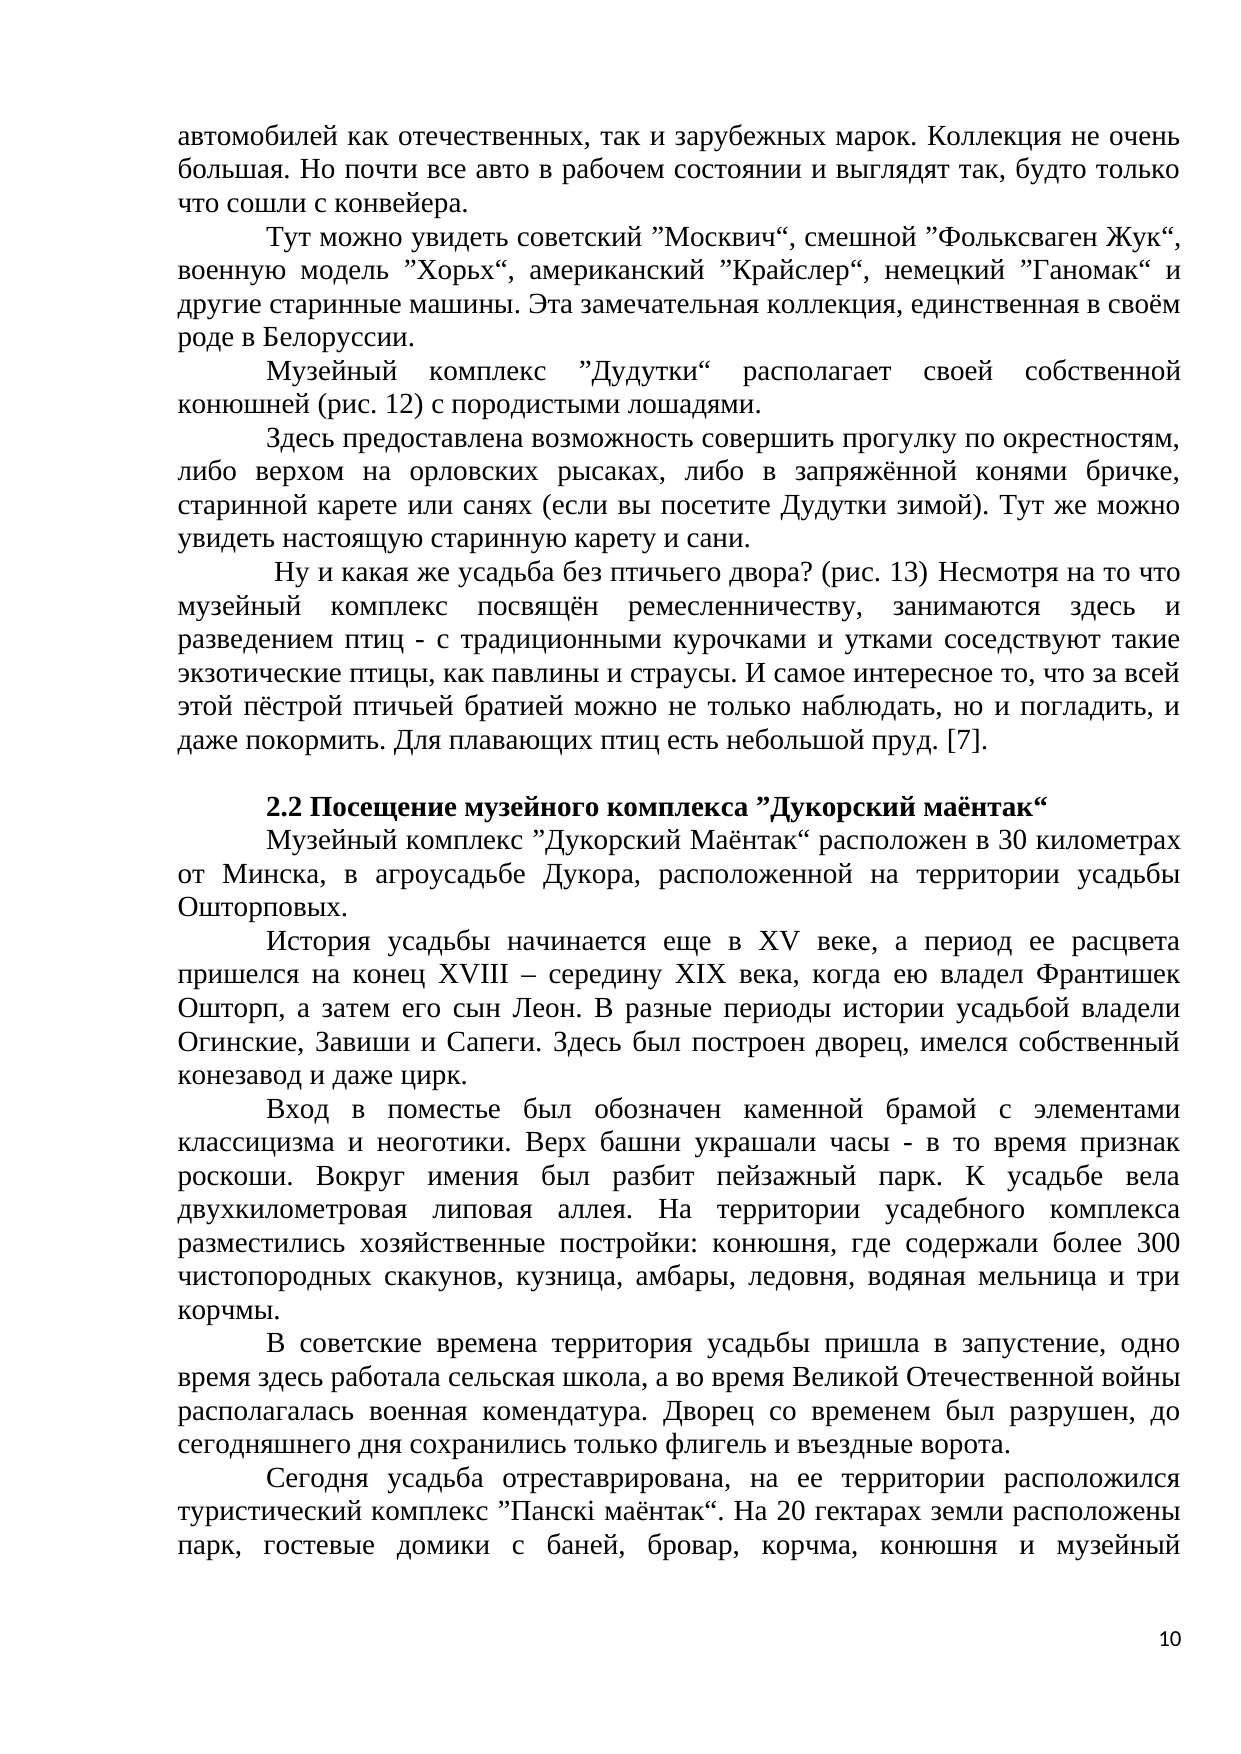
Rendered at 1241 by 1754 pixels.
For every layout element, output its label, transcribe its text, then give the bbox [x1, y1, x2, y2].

text Вход в поместье был обозначен каменной брамой с элементами классицизма и неоготики. Верх башни украшали часы - в то время признак роскоши. Вокруг имения был разбит пейзажный парк. К усадьбе вела двухкилометровая липовая аллея. На территории усадебного комплекса разместились хозяйственные постройки: конюшня, где содержали более 300 чистопородных скакунов, кузница, амбары, ледовня, водяная мельница и три корчмы. [177, 1091, 1181, 1326]
text Музейный комплекс ”Дудутки“ располагает своей собственной конюшней (рис. 12) с породистыми лошадями. [177, 353, 1181, 420]
text В советские времена территория усадьбы пришла в запустение, одно время здесь работала сельская школа, а во время Великой Отечественной войны располагалась военная комендатура. Дворец со временем был разрушен, до сегодняшнего дня сохранились только флигель и въездные ворота. [177, 1326, 1181, 1460]
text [177, 1460, 1181, 1560]
text Тут можно увидеть советский ”Москвич“, смешной ”Фольксваген Жук“, военную модель ”Хорьх“, американский ”Крайслер“, немецкий ”Ганомак“ и другие старинные машины. Эта замечательная коллекция, единственная в своём роде в Белоруссии. [177, 219, 1181, 353]
text Ну и какая же усадьба без птичьего двора? (рис. 13) Несмотря на то что музейный комплекс посвящён ремесленничеству, занимаются здесь и разведением птиц - с традиционными курочками и утками соседствуют такие экзотические птицы, как павлины и страусы. И самое интересное то, что за всей этой пёстрой птичьей братией можно не только наблюдать, но и погладить, и даже покормить. Для плавающих птиц есть небольшой пруд. [7]. [177, 554, 938, 588]
text Здесь предоставлена возможность совершить прогулку по окрестностям, либо верхом на орловских рысаках, либо в запряжённой конями бричке, старинной карете или санях (если вы посетите Дудутки зимой). Тут же можно увидеть настоящую старинную карету и сани. [177, 420, 1181, 554]
text 2.2 Посещение музейного комплекса ”Дукорский маёнтак“ [177, 789, 1181, 822]
text История усадьбы начинается еще в XV веке, а период ее расцвета пришелся на конец XVIII – середину XIX века, когда ею владел Франтишек Ошторп, а затем его сын Леон. В разные периоды истории усадьбой владели Огинские, Завиши и Сапеги. Здесь был построен дворец, имелся собственный конезавод и даже цирк. [177, 923, 1181, 1091]
text Ну и какая же усадьба без птичьего двора? (рис. 13) Несмотря на то что музейный комплекс посвящён ремесленничеству, занимаются здесь и разведением птиц - с традиционными курочками и утками соседствуют такие экзотические птицы, как павлины и страусы. И самое интересное то, что за всей этой пёстрой птичьей братией можно не только наблюдать, но и погладить, и даже покормить. Для плавающих птиц есть небольшой пруд. [7]. [177, 621, 1181, 755]
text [177, 118, 1181, 219]
text Музейный комплекс ”Дукорский Маёнтак“ расположен в 30 километрах от Минска, в агроусадьбе Дукора, расположенной на территории усадьбы Ошторповых. [177, 822, 1181, 923]
